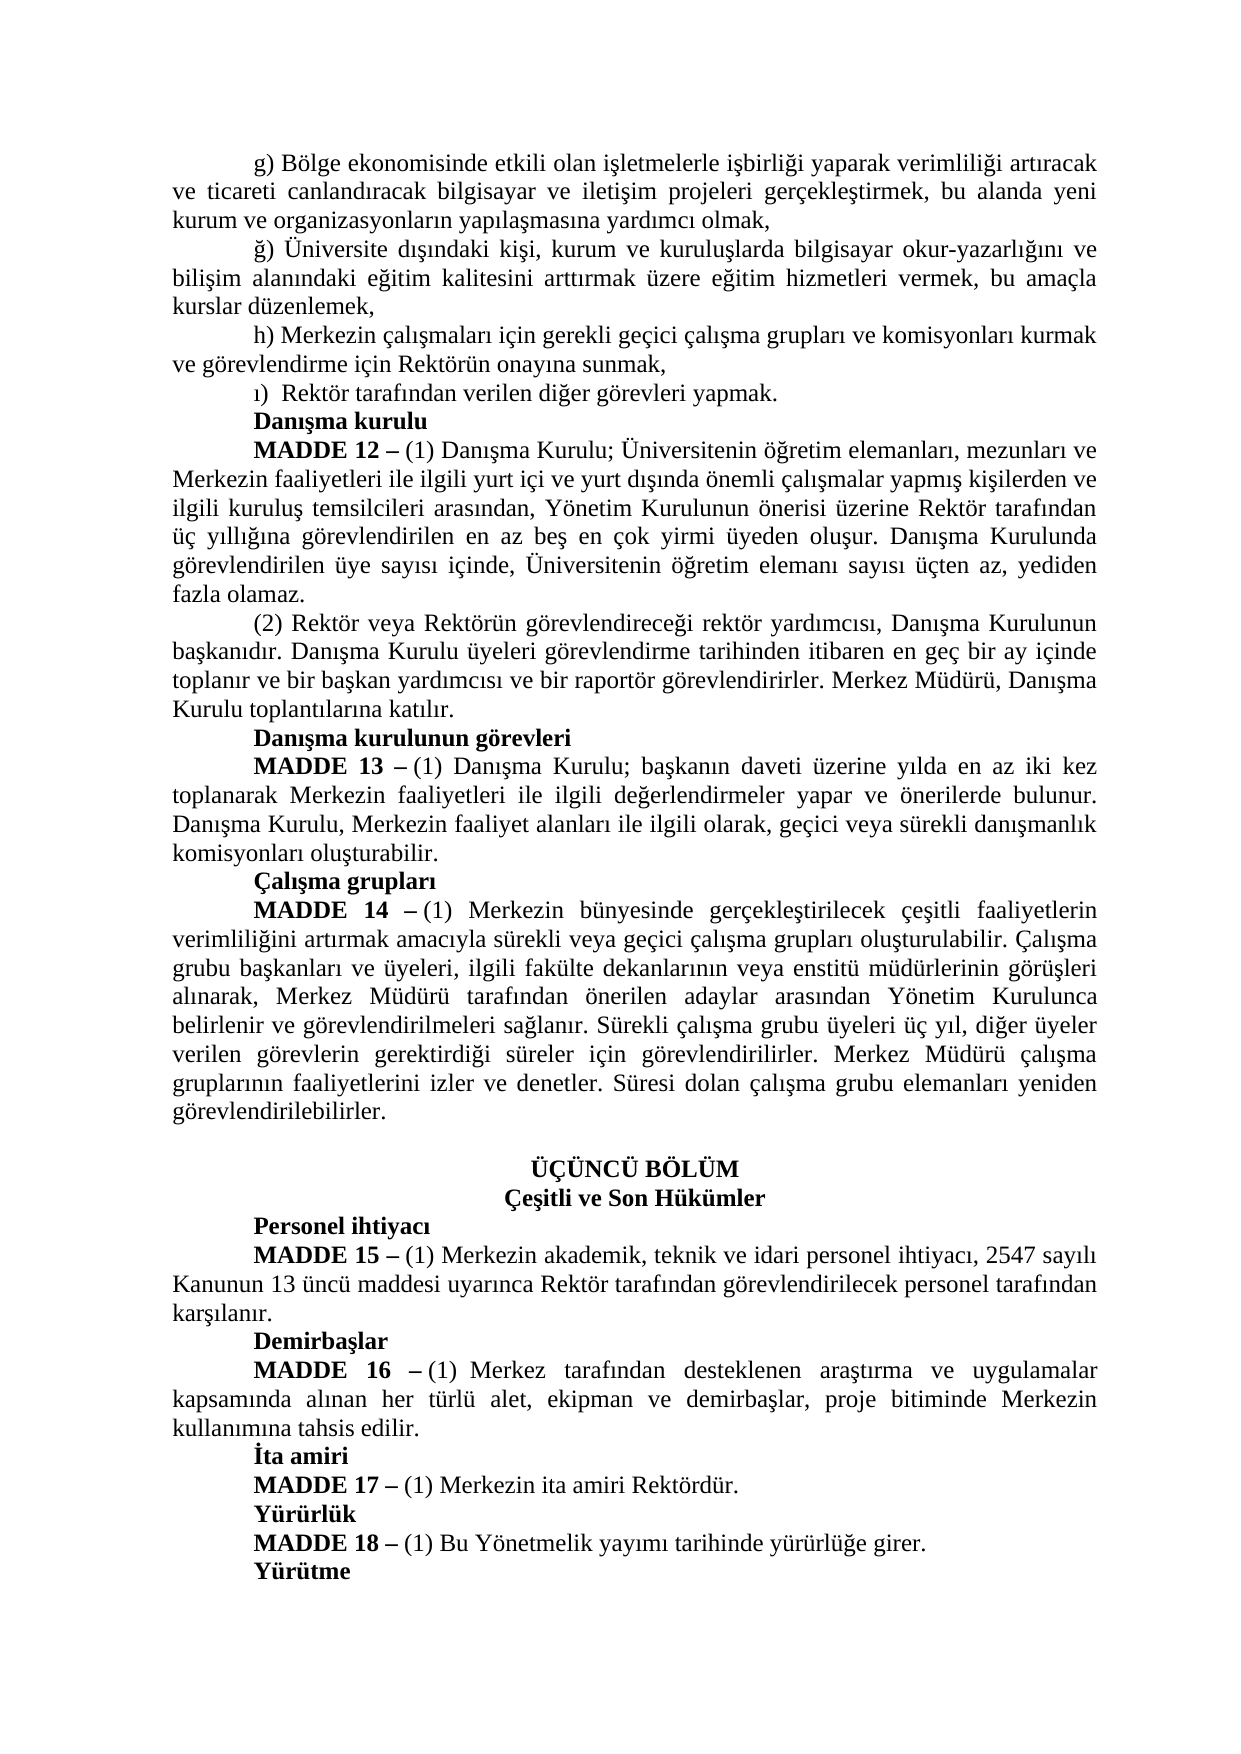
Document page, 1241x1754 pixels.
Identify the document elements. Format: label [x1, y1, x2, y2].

table_header [161, 148, 1109, 1585]
